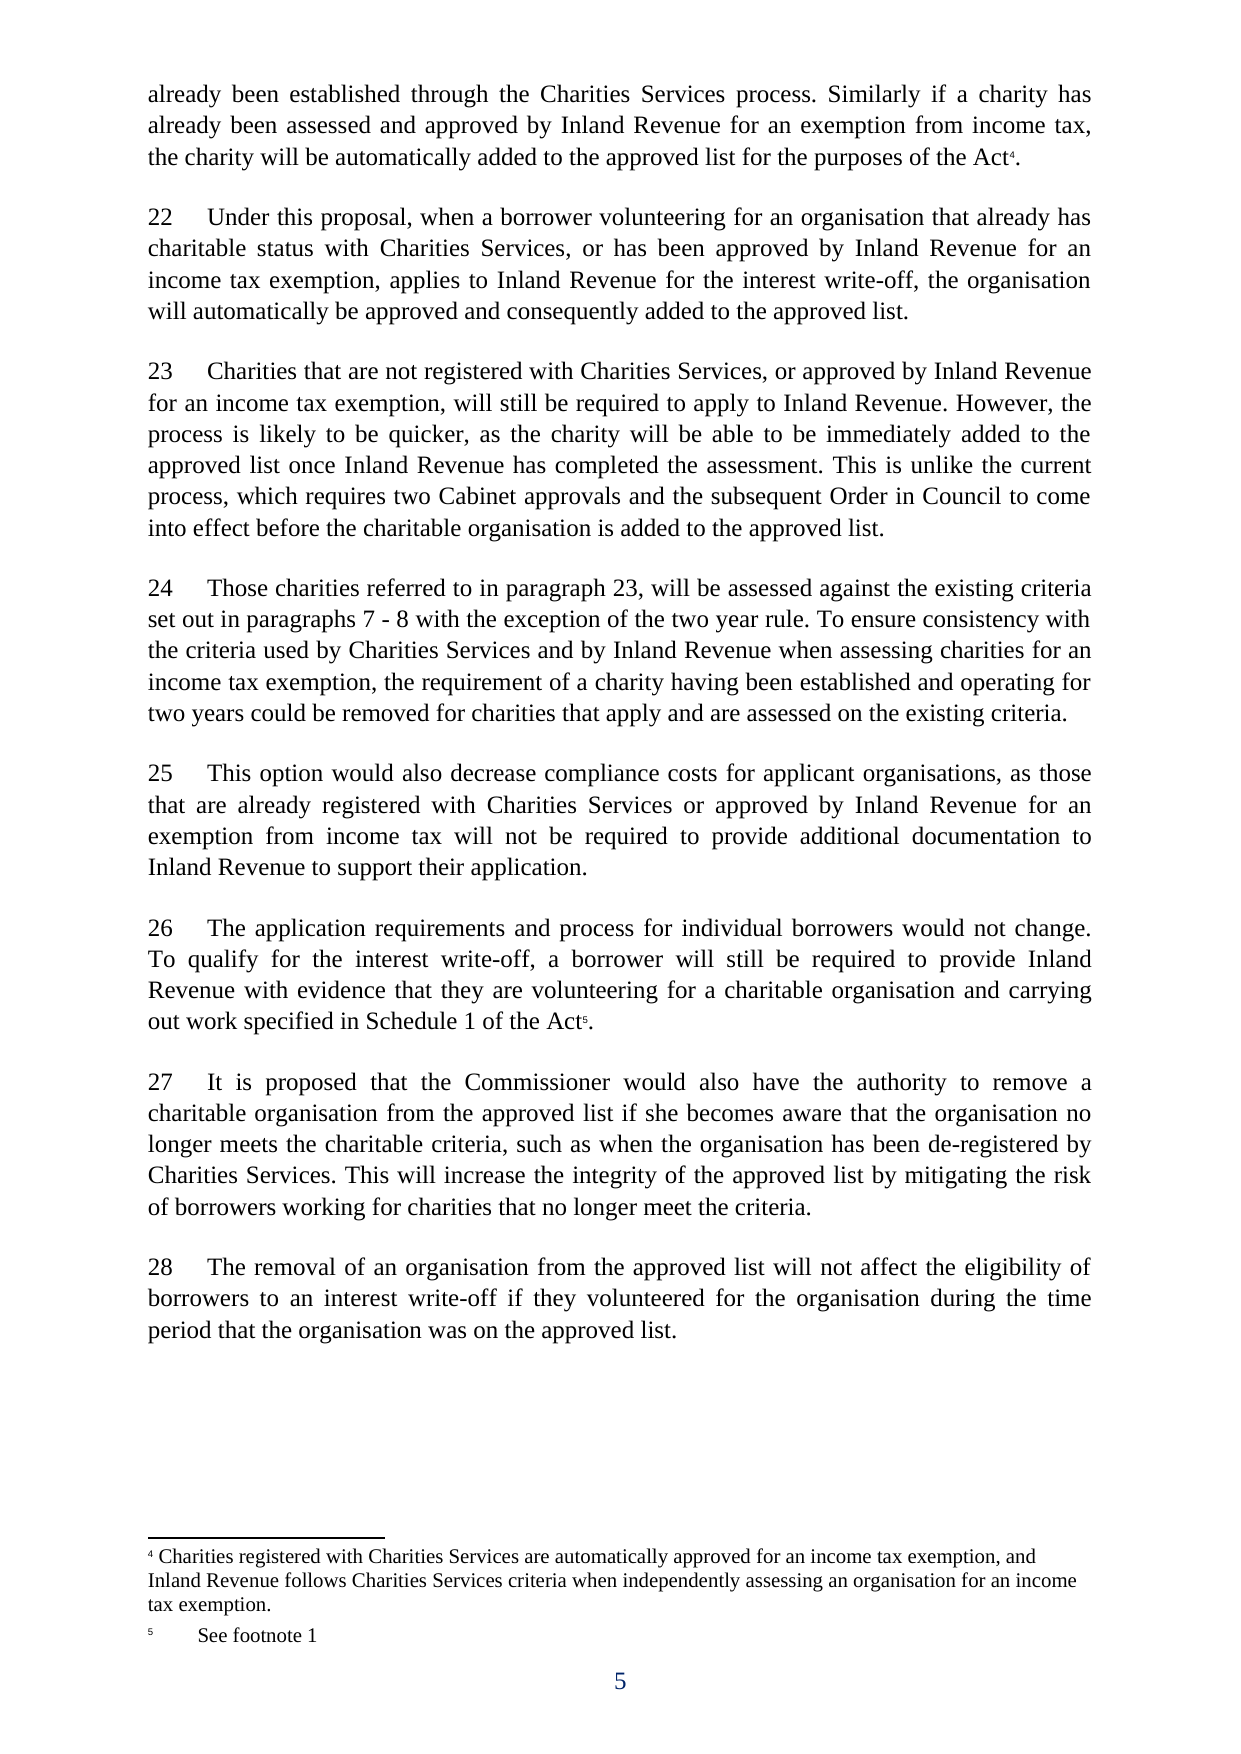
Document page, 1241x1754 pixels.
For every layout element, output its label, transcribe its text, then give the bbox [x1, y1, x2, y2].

text The application requirements and process for individual borrowers would not change. To qualify for the interest write-off, a borrower will still be required to provide Inland Revenue with evidence that they are volunteering for a charitable organisation and carrying out work specified in Schedule 1 of the Act. [148, 910, 1092, 1035]
text Those charities referred to in paragraph 23, will be assessed against the existing criteria set out in paragraphs 7 - 8 with the exception of the two year rule. To ensure consistency with the criteria used by Charities Services and by Inland Revenue when assessing charities for an income tax exemption, the requirement of a charity having been established and operating for two years could be removed for charities that apply and are assessed on the existing criteria. [148, 571, 1092, 727]
text Charities that are not registered with Charities Services, or approved by Inland Revenue for an income tax exemption, will still be required to apply to Inland Revenue. However, the process is likely to be quicker, as the charity will be able to be immediately added to the approved list once Inland Revenue has completed the assessment. This is unlike the current process, which requires two Cabinet approvals and the subsequent Order in Council to come into effect before the charitable organisation is added to the approved list. [148, 354, 1092, 541]
text The removal of an organisation from the approved list will not affect the eligibility of borrowers to an interest write-off if they volunteered for the organisation during the time period that the organisation was on the approved list. [148, 1250, 1092, 1343]
text Under this proposal, when a borrower volunteering for an organisation that already has charitable status with Charities Services, or has been approved by Inland Revenue for an income tax exemption, applies to Inland Revenue for the interest write-off, the organisation will automatically be approved and consequently added to the approved list. [148, 200, 1092, 325]
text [148, 77, 1092, 171]
text This option would also decrease compliance costs for applicant organisations, as those that are already registered with Charities Services or approved by Inland Revenue for an exemption from income tax will not be required to provide additional documentation to Inland Revenue to support their application. [148, 756, 1092, 881]
text It is proposed that the Commissioner would also have the authority to remove a charitable organisation from the approved list if she becomes aware that the organisation no longer meets the charitable criteria, such as when the organisation has been de-registered by Charities Services. This will increase the integrity of the approved list by mitigating the risk of borrowers working for charities that no longer meet the criteria. [148, 1064, 1092, 1221]
